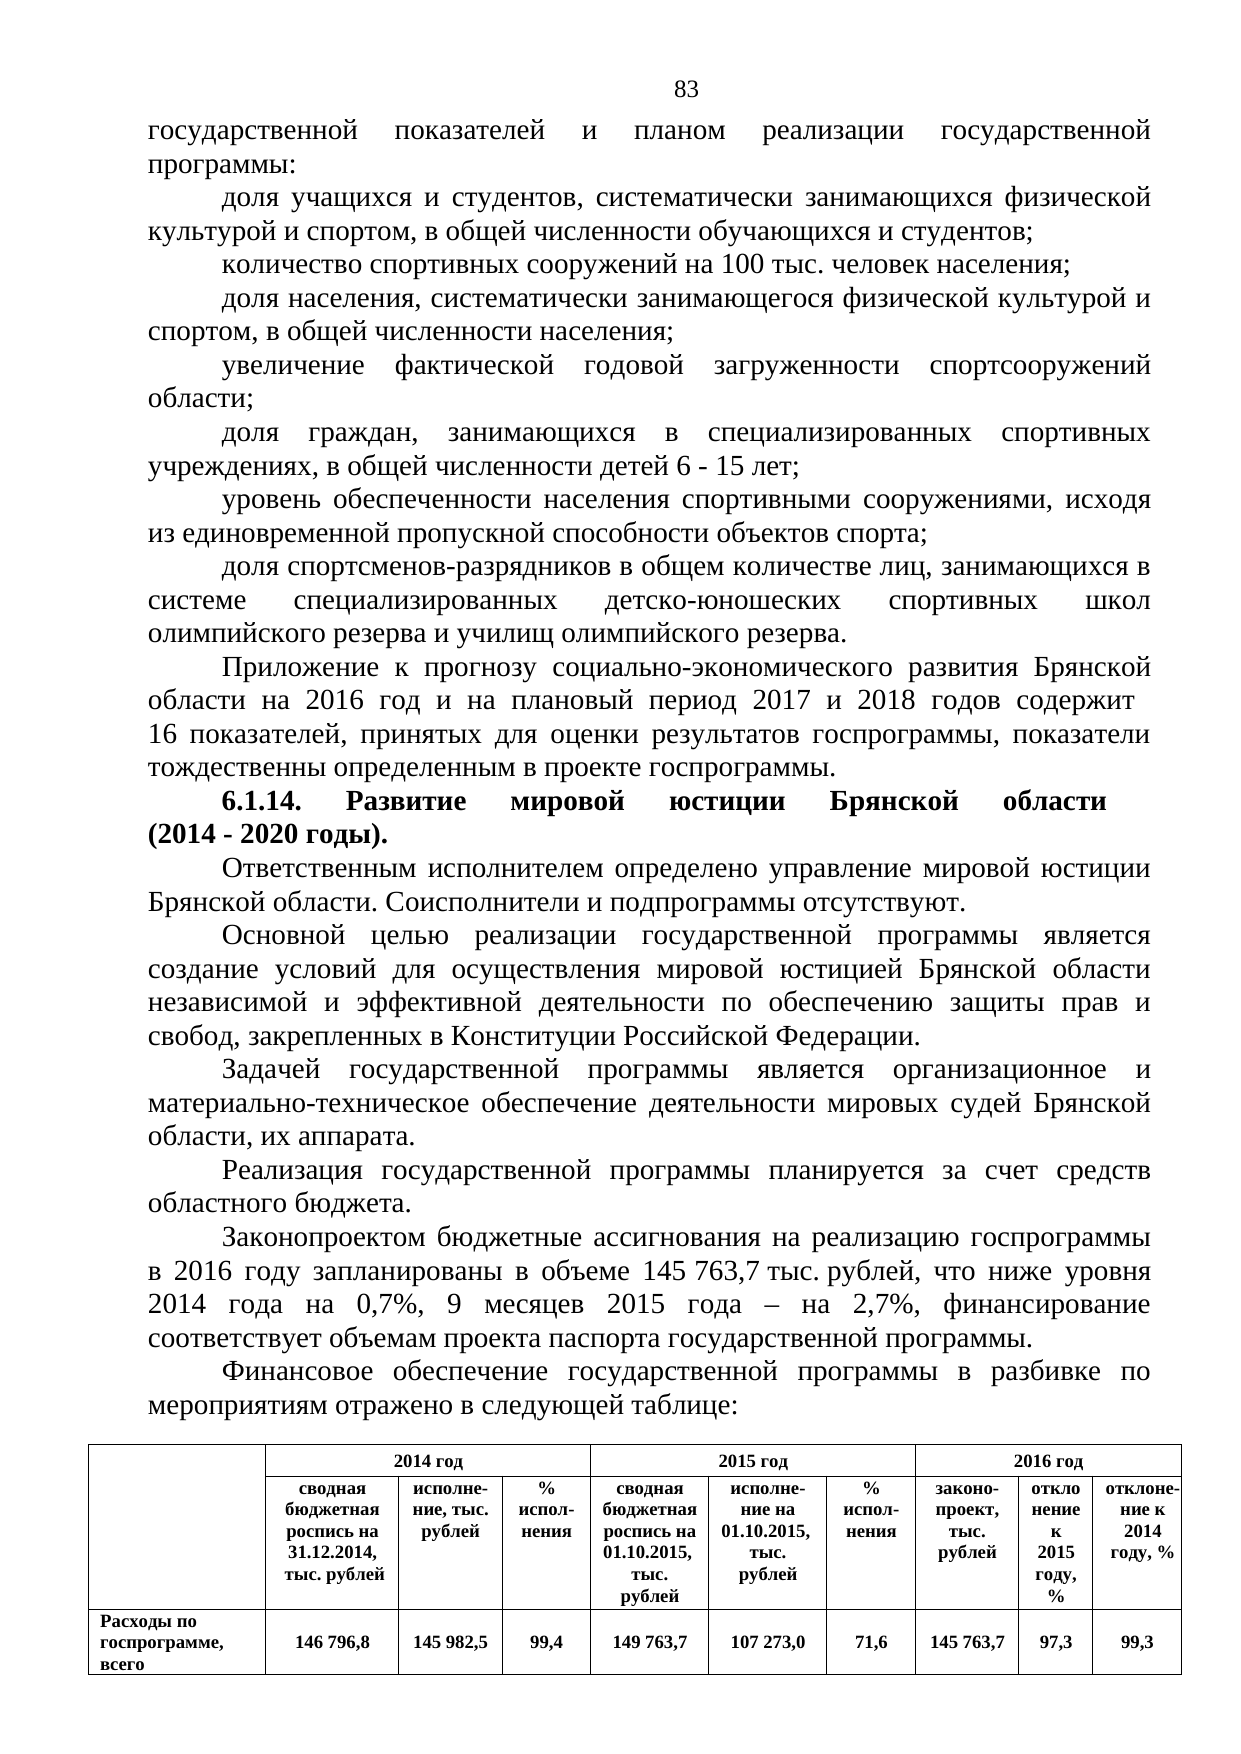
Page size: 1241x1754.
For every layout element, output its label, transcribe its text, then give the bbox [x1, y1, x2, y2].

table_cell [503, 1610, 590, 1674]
text количество спортивных сооружений на 100 тыс. человек населения; [148, 246, 1152, 280]
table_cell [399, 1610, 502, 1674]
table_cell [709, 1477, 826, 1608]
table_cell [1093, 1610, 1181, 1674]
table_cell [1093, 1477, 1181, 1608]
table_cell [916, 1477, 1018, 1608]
text увеличение фактической годовой загруженности спортсооружений области; [148, 347, 1152, 414]
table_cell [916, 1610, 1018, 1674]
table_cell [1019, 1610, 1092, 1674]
text Ответственным исполнителем определено управление мировой юстиции Брянской области. Соисполнители и подпрограммы отсутствуют. [148, 850, 1152, 917]
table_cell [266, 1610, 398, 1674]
text доля населения, систематически занимающегося физической культурой и спортом, в общей численности населения; [148, 280, 1152, 347]
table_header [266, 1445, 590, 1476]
text 6.1.14. Развитие мировой юстиции Брянской области (2014 - 2020 годы). [148, 783, 1152, 850]
text Основной целью реализации государственной программы является создание условий для осуществления мировой юстицией Брянской области независимой и эффективной деятельности по обеспечению защиты прав и свобод, закрепленных в Конституции Российской Федерации. [148, 917, 1152, 1051]
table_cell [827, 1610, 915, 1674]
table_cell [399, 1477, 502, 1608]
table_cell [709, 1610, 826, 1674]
text Приложение к прогнозу социально-экономического развития Брянской области на 2016 год и на плановый период 2017 и 2018 годов содержит 16 показателей, принятых для оценки результатов госпрограммы, показатели тождественны определенным в проекте госпрограммы. [148, 649, 1152, 783]
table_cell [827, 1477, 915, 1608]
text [148, 112, 1152, 179]
text Задачей государственной программы является организационное и материально-техническое обеспечение деятельности мировых судей Брянской области, их аппарата. [148, 1051, 1152, 1152]
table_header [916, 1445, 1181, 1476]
text Реализация государственной программы планируется за счет средств областного бюджета. [148, 1152, 1152, 1219]
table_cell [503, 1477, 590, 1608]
text Финансовое обеспечение государственной программы в разбивке по мероприятиям отражено в следующей таблице: [148, 1353, 1152, 1420]
text уровень обеспеченности населения спортивными сооружениями, исходя из единовременной пропускной способности объектов спорта; [148, 481, 1152, 548]
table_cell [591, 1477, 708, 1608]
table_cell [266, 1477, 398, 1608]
text доля учащихся и студентов, систематически занимающихся физической культурой и спортом, в общей численности обучающихся и студентов; [148, 179, 1152, 246]
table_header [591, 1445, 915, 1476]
text Законопроектом бюджетные ассигнования на реализацию госпрограммы в 2016 году запланированы в объеме 145 763,7 тыс. рублей, что ниже уровня 2014 года на 0,7%, 9 месяцев 2015 года – на 2,7%, финансирование соответствует объемам проекта паспорта государственной программы. [148, 1219, 1152, 1353]
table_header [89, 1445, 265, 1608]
text доля спортсменов-разрядников в общем количестве лиц, занимающихся в системе специализированных детско-юношеских спортивных школ олимпийского резерва и училищ олимпийского резерва. [148, 548, 1152, 649]
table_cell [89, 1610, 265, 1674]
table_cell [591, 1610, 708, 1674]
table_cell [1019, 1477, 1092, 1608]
text доля граждан, занимающихся в специализированных спортивных учреждениях, в общей численности детей 6 - 15 лет; [148, 414, 1152, 481]
